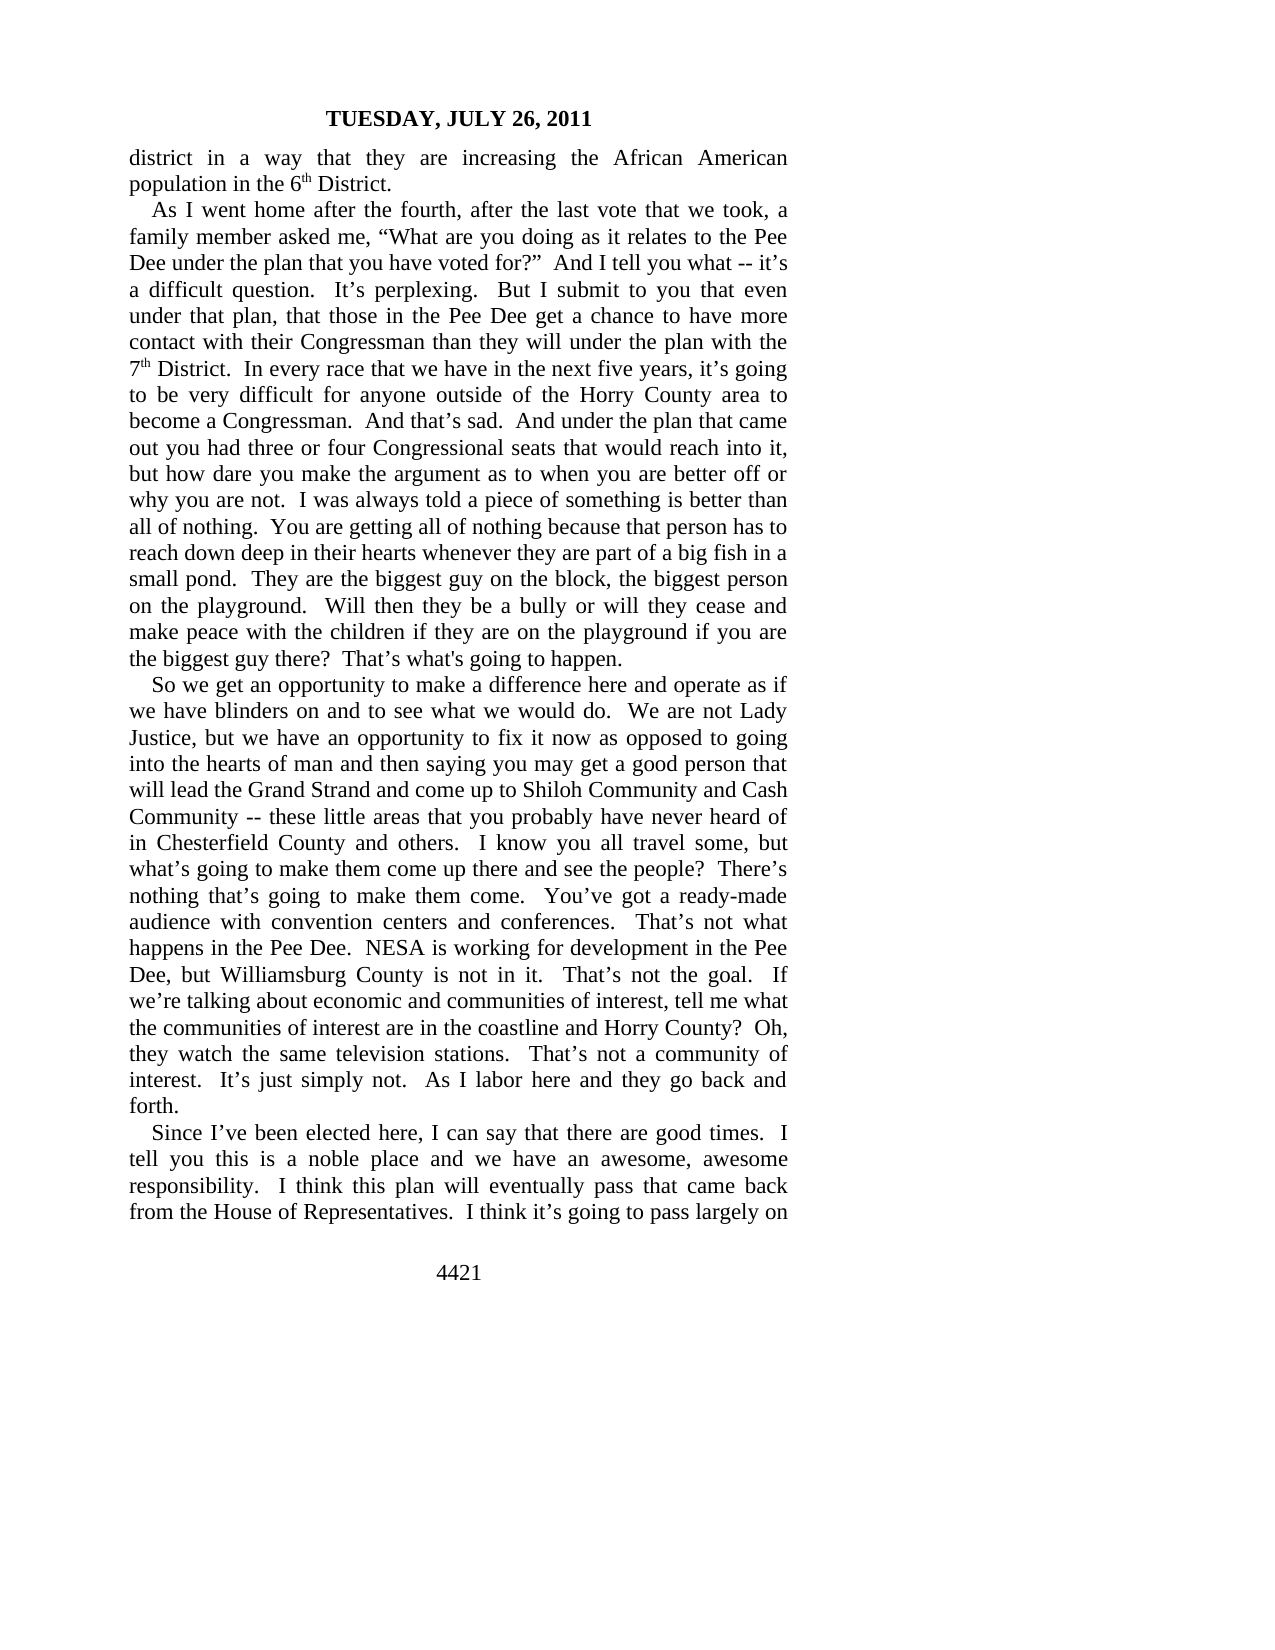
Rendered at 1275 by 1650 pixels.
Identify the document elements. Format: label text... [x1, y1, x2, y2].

text As I went home after the fourth, after the last vote that we took, a family member asked me, “What are you doing as it relates to the Pee Dee under the plan that you have voted for?” And I tell you what -- it’s a difficult question. It’s perplexing. But I submit to you that even under that plan, that those in the Pee Dee get a chance to have more contact with their Congressman than they will under the plan with the 7th District. In every race that we have in the next five years, it’s going to be very difficult for anyone outside of the Horry County area to become a Congressman. And that’s sad. And under the plan that came out you had three or four Congressional seats that would reach into it, but how dare you make the argument as to when you are better off or why you are not. I was always told a piece of something is better than all of nothing. You are getting all of nothing because that person has to reach down deep in their hearts whenever they are part of a big fish in a small pond. They are the biggest guy on the block, the biggest person on the playground. Will then they be a bully or will they cease and make peace with the children if they are on the playground if you are the biggest guy there? That’s what's going to happen. [129, 197, 789, 671]
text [129, 144, 789, 197]
text So we get an opportunity to make a difference here and operate as if we have blinders on and to see what we would do. We are not Lady Justice, but we have an opportunity to fix it now as opposed to going into the hearts of man and then saying you may get a good person that will lead the Grand Strand and come up to Shiloh Community and Cash Community -- these little areas that you probably have never heard of in Chesterfield County and others. I know you all travel some, but what’s going to make them come up there and see the people? There’s nothing that’s going to make them come. You’ve got a ready-made audience with convention centers and conferences. That’s not what happens in the Pee Dee. NESA is working for development in the Pee Dee, but Williamsburg County is not in it. That’s not the goal. If we’re talking about economic and communities of interest, tell me what the communities of interest are in the coastline and Horry County? Oh, they watch the same television stations. That’s not a community of interest. It’s just simply not. As I labor here and they go back and forth. [129, 671, 789, 1119]
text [129, 1119, 789, 1224]
